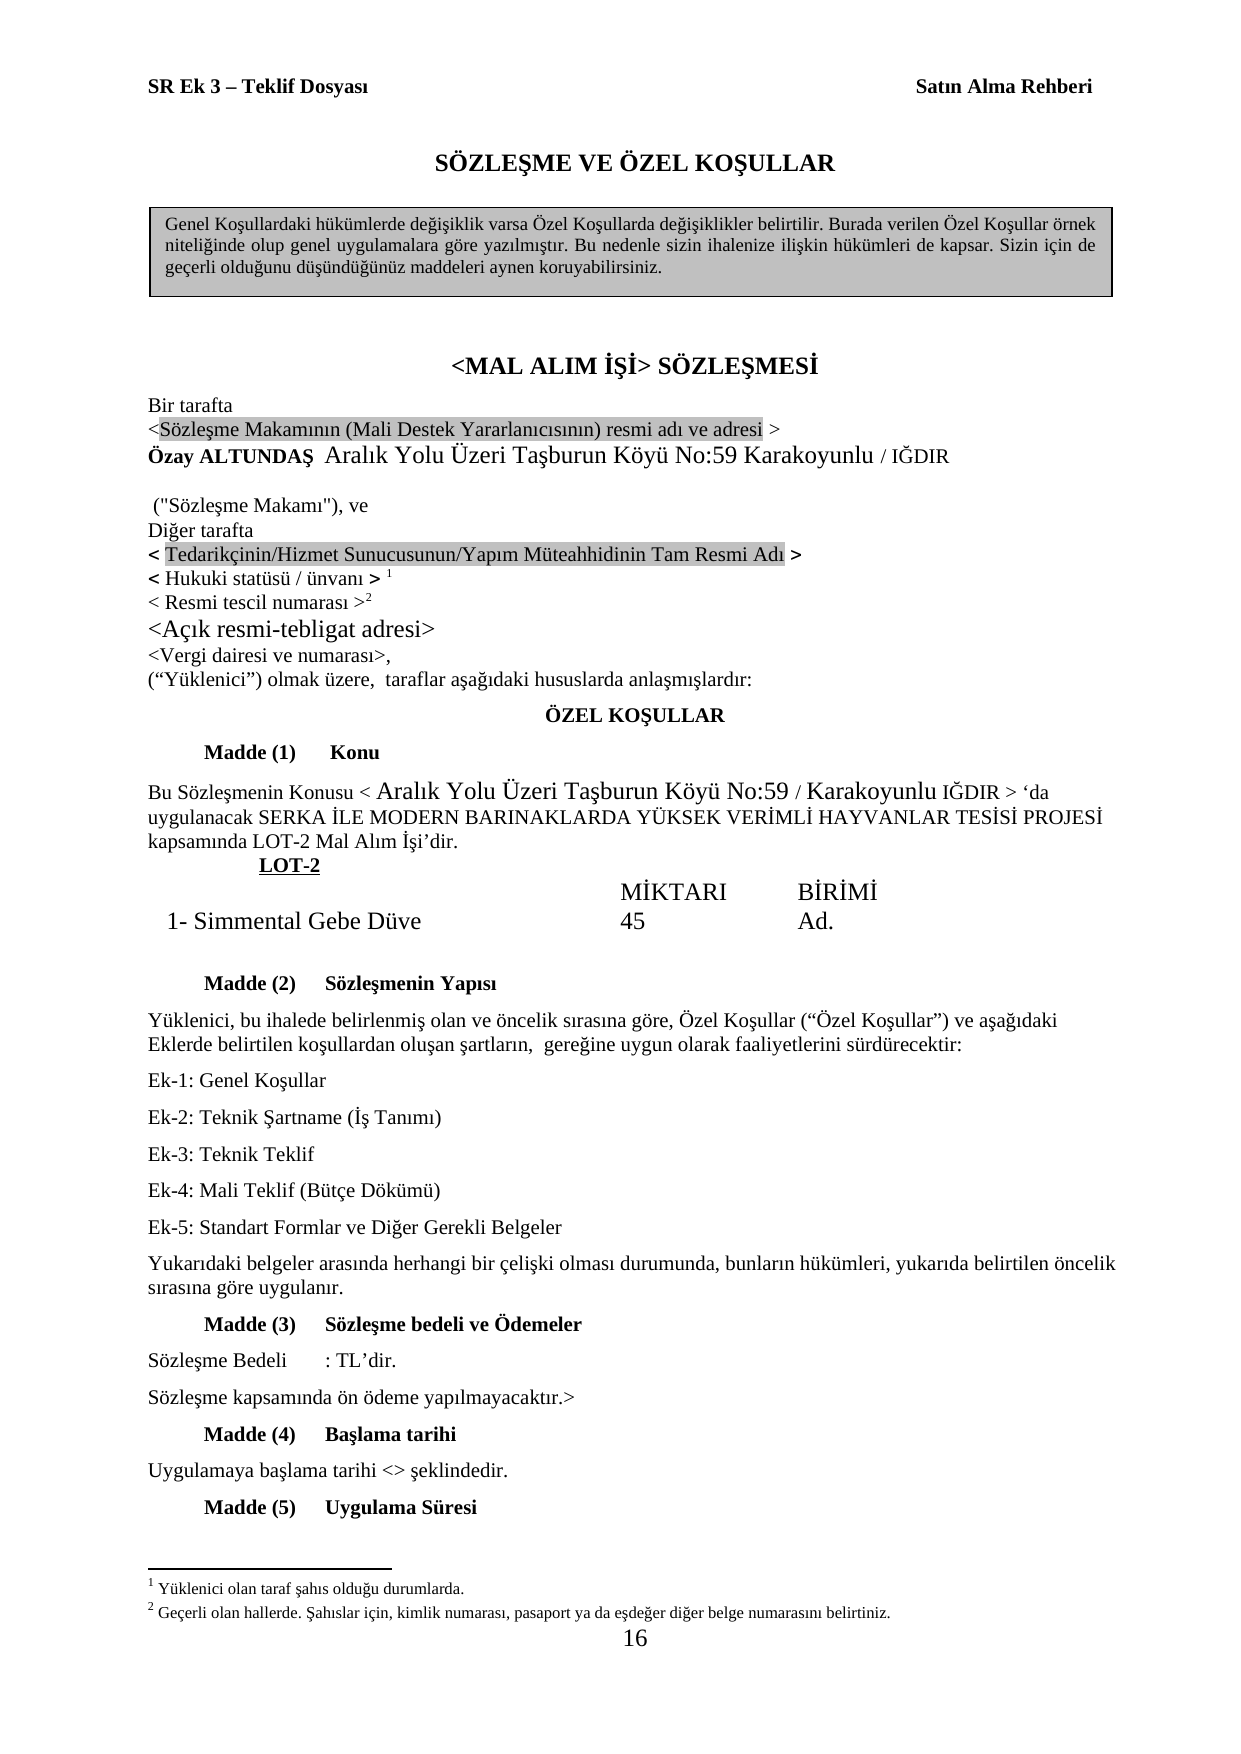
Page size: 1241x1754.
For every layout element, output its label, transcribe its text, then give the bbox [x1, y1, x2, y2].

list Uygulama Süresi [204, 1495, 1122, 1519]
list Sözleşme bedeli ve Ödemeler [204, 1312, 1122, 1336]
list Konu [204, 740, 1122, 764]
text Ek-5: Standart Formlar ve Diğer Gerekli Belgeler [148, 1215, 1122, 1239]
text MİKTARI BİRİMİ [148, 877, 1122, 906]
text ("Sözleşme Makamı"), ve [148, 493, 1122, 517]
text Özay ALTUNDAŞ Aralık Yolu Üzeri Taşburun Köyü No:59 Karakoyunlu / IĞDIR [148, 441, 1122, 469]
text <Açık resmi-tebligat adresi> [148, 614, 1122, 642]
text Bu Sözleşmenin Konusu < Aralık Yolu Üzeri Taşburun Köyü No:59 / Karakoyunlu IĞDIR > ‘da uygulanacak SERKA İLE MODERN BARINAKLARDA YÜKSEK VERİMLİ HAYVANLAR TESİSİ PROJESİ kapsamında LOT-2 Mal Alım İşi’dir. [148, 776, 1122, 853]
text (“Yüklenici”) olmak üzere, taraflar aşağıdaki hususlarda anlaşmışlardır: [148, 667, 1122, 691]
text Diğer tarafta [148, 517, 1122, 542]
text Yukarıdaki belgeler arasında herhangi bir çelişki olması durumunda, bunların hükümleri, yukarıda belirtilen öncelik sırasına göre uygulanır. [148, 1251, 1122, 1299]
text LOT-2 [259, 853, 1122, 877]
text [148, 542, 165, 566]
list Sözleşme Bedeli : TL’dir. [148, 1348, 1122, 1372]
text Yüklenici, bu ihalede belirlenmiş olan ve öncelik sırasına göre, Özel Koşullar (“Özel Koşullar”) ve aşağıdaki Eklerde belirtilen koşullardan oluşan şartların, gereğine uygun olarak faaliyetlerini sürdürecektir: [148, 1008, 1122, 1056]
text Ek-3: Teknik Teklif [148, 1142, 1122, 1166]
text Tedarikçinin/Hizmet Sunucusunun/Yapım Müteahhidinin Tam Resmi Adı [785, 542, 1122, 566]
text <Vergi dairesi ve numarası>, [148, 642, 1122, 667]
text Ek-1: Genel Koşullar [148, 1068, 1122, 1092]
text SÖZLEŞME VE ÖZEL KOŞULLAR [148, 148, 1122, 176]
list Sözleşmenin Yapısı [204, 971, 1122, 995]
text 1- Simmental Gebe Düve 45 Ad. [148, 906, 1122, 935]
text <Sözleşme Makamının (Mali Destek Yararlanıcısının) resmi adı ve adresi > [763, 417, 1122, 441]
text Bir tarafta [148, 392, 1122, 417]
text ÖZEL KOŞULLAR [148, 703, 1122, 727]
text Ek-4: Mali Teklif (Bütçe Dökümü) [148, 1178, 1122, 1202]
text Ek-2: Teknik Şartname (İş Tanımı) [148, 1105, 1122, 1129]
list Başlama tarihi [204, 1422, 1122, 1446]
text < Resmi tescil numarası > [148, 590, 1122, 614]
text Hukuki statüsü / ünvanı [148, 566, 1122, 590]
text Sözleşme kapsamında ön ödeme yapılmayacaktır.> [148, 1385, 1122, 1409]
text <MAL ALIM İŞİ> SÖZLEŞMESİ [148, 351, 1122, 380]
text Uygulamaya başlama tarihi <> şeklindedir. [148, 1458, 1122, 1482]
